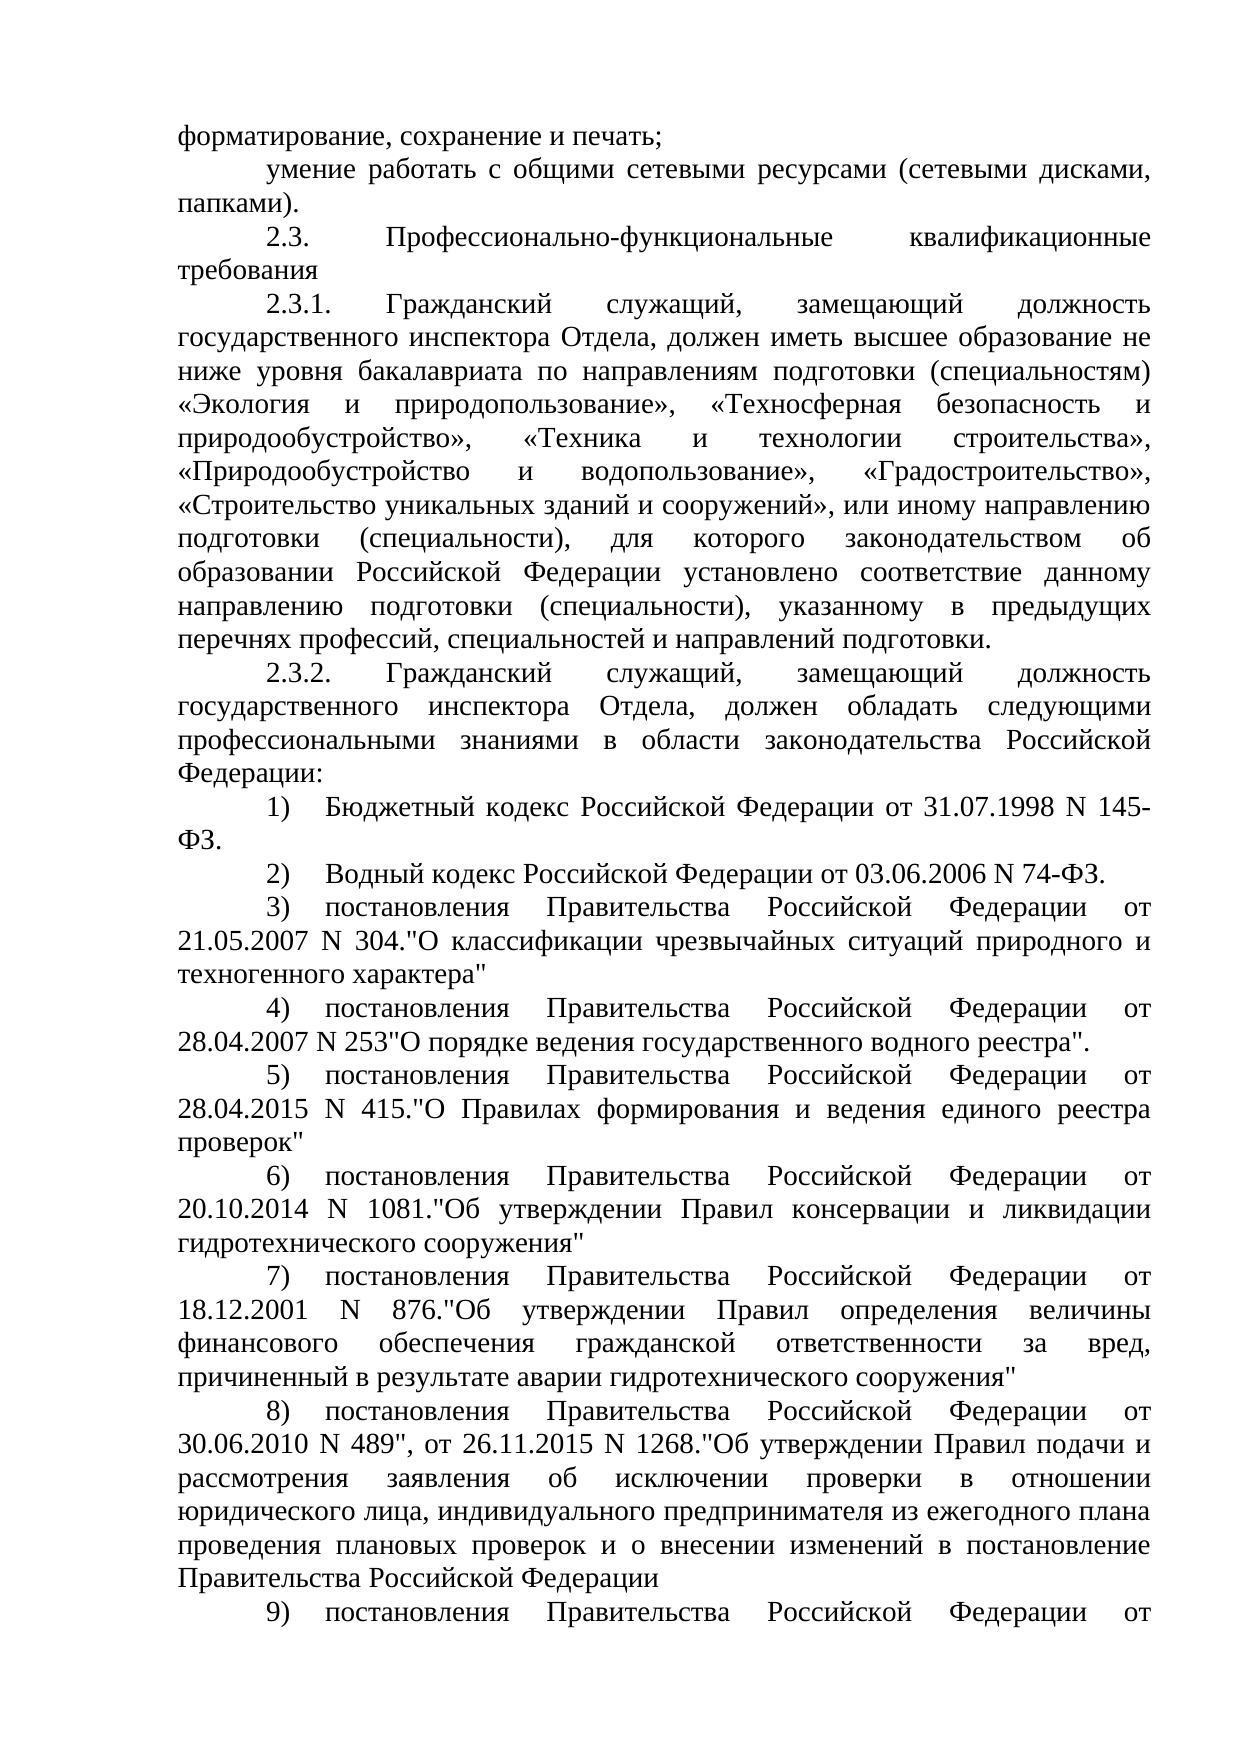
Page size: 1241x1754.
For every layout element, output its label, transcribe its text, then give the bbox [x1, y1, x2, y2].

text 2) Водный кодекс Российской Федерации от 03.06.2006 N 74-ФЗ. [177, 856, 1152, 889]
text 3) постановления Правительства Российской Федерации от 21.05.2007 N 304."О классификации чрезвычайных ситуаций природного и техногенного характера" [177, 889, 1152, 990]
text 1) Бюджетный кодекс Российской Федерации от 31.07.1998 N 145-ФЗ. [177, 789, 1152, 856]
text 2.3.1. Гражданский служащий, замещающий должность государственного инспектора Отдела, должен иметь высшее образование не ниже уровня бакалавриата по направлениям подготовки (специальностям) «Экология и природопользование», «Техносферная безопасность и природообустройство», «Техника и технологии строительства», «Природообустройство и водопользование», «Градостроительство», «Строительство уникальных зданий и сооружений», или иному направлению подготовки (специальности), для которого законодательством об образовании Российской Федерации установлено соответствие данному направлению подготовки (специальности), указанному в предыдущих перечнях профессий, специальностей и направлений подготовки. [177, 286, 1152, 655]
text 2.3.2. Гражданский служащий, замещающий должность государственного инспектора Отдела, должен обладать следующими профессиональными знаниями в области законодательства Российской Федерации: [177, 655, 1152, 789]
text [177, 1594, 1152, 1627]
text 7) постановления Правительства Российской Федерации от 18.12.2001 N 876."Об утверждении Правил определения величины финансового обеспечения гражданской ответственности за вред, причиненный в результате аварии гидротехнического сооружения" [177, 1258, 1152, 1393]
text 4) постановления Правительства Российской Федерации от 28.04.2007 N 253"О порядке ведения государственного водного реестра". [177, 990, 1152, 1057]
text 6) постановления Правительства Российской Федерации от 20.10.2014 N 1081."Об утверждении Правил консервации и ликвидации гидротехнического сооружения" [177, 1158, 1152, 1258]
text 5) постановления Правительства Российской Федерации от 28.04.2015 N 415."О Правилах формирования и ведения единого реестра проверок" [177, 1057, 1152, 1158]
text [177, 118, 1152, 152]
text умение работать с общими сетевыми ресурсами (сетевыми дисками, папками). [177, 152, 1152, 219]
text 8) постановления Правительства Российской Федерации от 30.06.2010 N 489", от 26.11.2015 N 1268."Об утверждении Правил подачи и рассмотрения заявления об исключении проверки в отношении юридического лица, индивидуального предпринимателя из ежегодного плана проведения плановых проверок и о внесении изменений в постановление Правительства Российской Федерации [177, 1393, 1152, 1594]
text 2.3. Профессионально-функциональные квалификационные требования [177, 219, 1152, 286]
